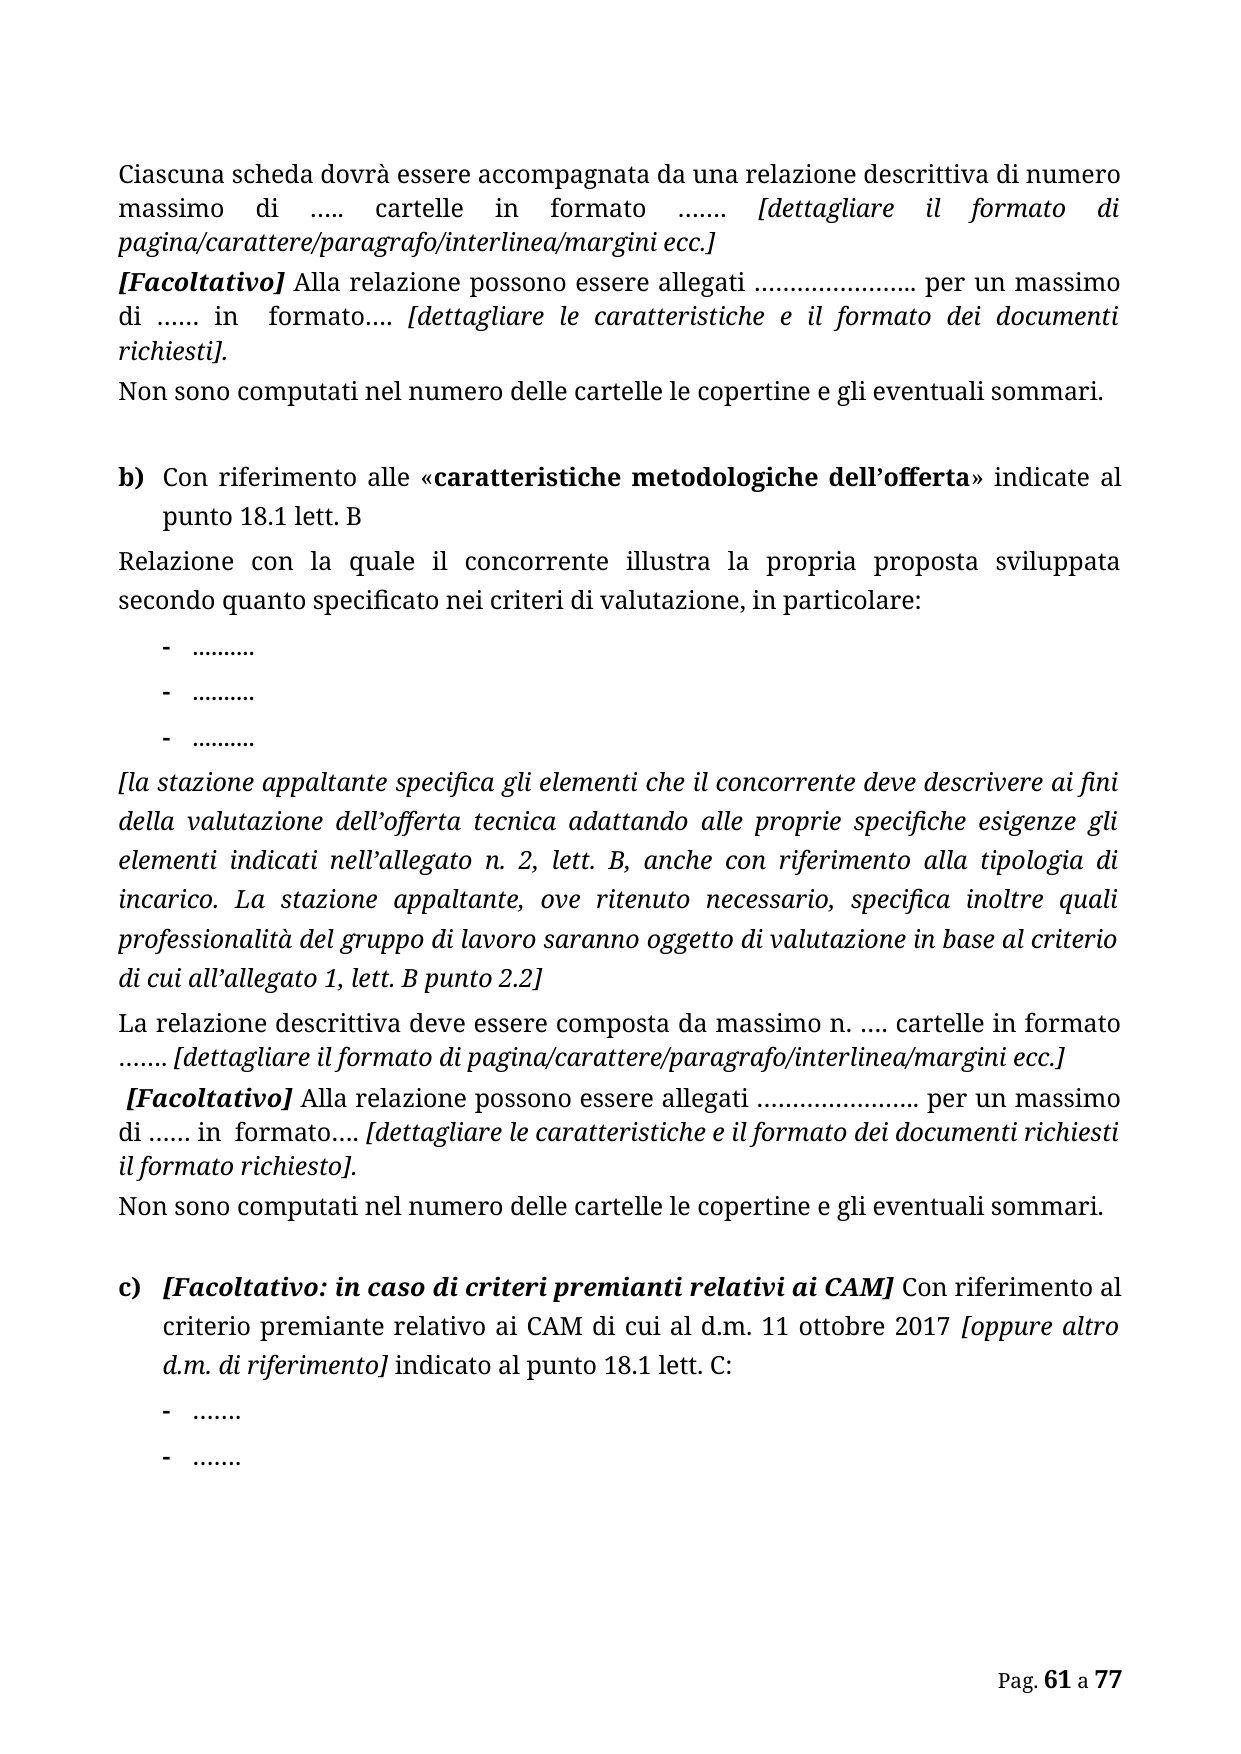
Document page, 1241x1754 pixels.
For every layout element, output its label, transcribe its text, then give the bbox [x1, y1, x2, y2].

list Con riferimento alle «caratteristiche metodologiche dell’offerta» indicate al punto 18.1 lett. B [118, 459, 1122, 532]
text Non sono computati nel numero delle cartelle le copertine e gli eventuali sommari. [118, 373, 1122, 407]
text Relazione con la quale il concorrente illustra la propria proposta sviluppata secondo quanto specificato nei criteri di valutazione, in particolare: [118, 544, 1122, 617]
text La relazione descrittiva deve essere composta da massimo n. …. cartelle in formato ……. [dettagliare il formato di pagina/carattere/paragrafo/interlinea/margini ecc.] [118, 1006, 1122, 1074]
list .......... [162, 628, 1122, 662]
text [la stazione appaltante specifica gli elementi che il concorrente deve descrivere ai fini della valutazione dell’offerta tecnica adattando alle proprie specifiche esigenze gli elementi indicati nell’allegato n. 2, lett. B, anche con riferimento alla tipologia di incarico. La stazione appaltante, ove ritenuto necessario, specifica inoltre quali professionalità del gruppo di lavoro saranno oggetto di valutazione in base al criterio di cui all’allegato 1, lett. B punto 2.2] [118, 764, 1122, 994]
list [Facoltativo: in caso di criteri premianti relativi ai CAM] Con riferimento al criterio premiante relativo ai CAM di cui al d.m. 11 ottobre 2017 [oppure altro d.m. di riferimento] indicato al punto 18.1 lett. C: [118, 1269, 1122, 1382]
list ……. [162, 1438, 1122, 1472]
list .......... [162, 719, 1122, 753]
text Ciascuna scheda dovrà essere accompagnata da una relazione descrittiva di numero massimo di ….. cartelle in formato ……. [dettagliare il formato di pagina/carattere/paragrafo/interlinea/margini ecc.] [118, 157, 1122, 259]
text [Facoltativo] Alla relazione possono essere allegati ………………….. per un massimo di …… in formato…. [dettagliare le caratteristiche e il formato dei documenti richiesti il formato richiesto]. [118, 1080, 1122, 1182]
text [Facoltativo] Alla relazione possono essere allegati ………………….. per un massimo di …… in formato…. [dettagliare le caratteristiche e il formato dei documenti richiesti]. [118, 265, 1122, 367]
list ……. [162, 1393, 1122, 1427]
text Non sono computati nel numero delle cartelle le copertine e gli eventuali sommari. [118, 1189, 1122, 1223]
list .......... [162, 674, 1122, 708]
